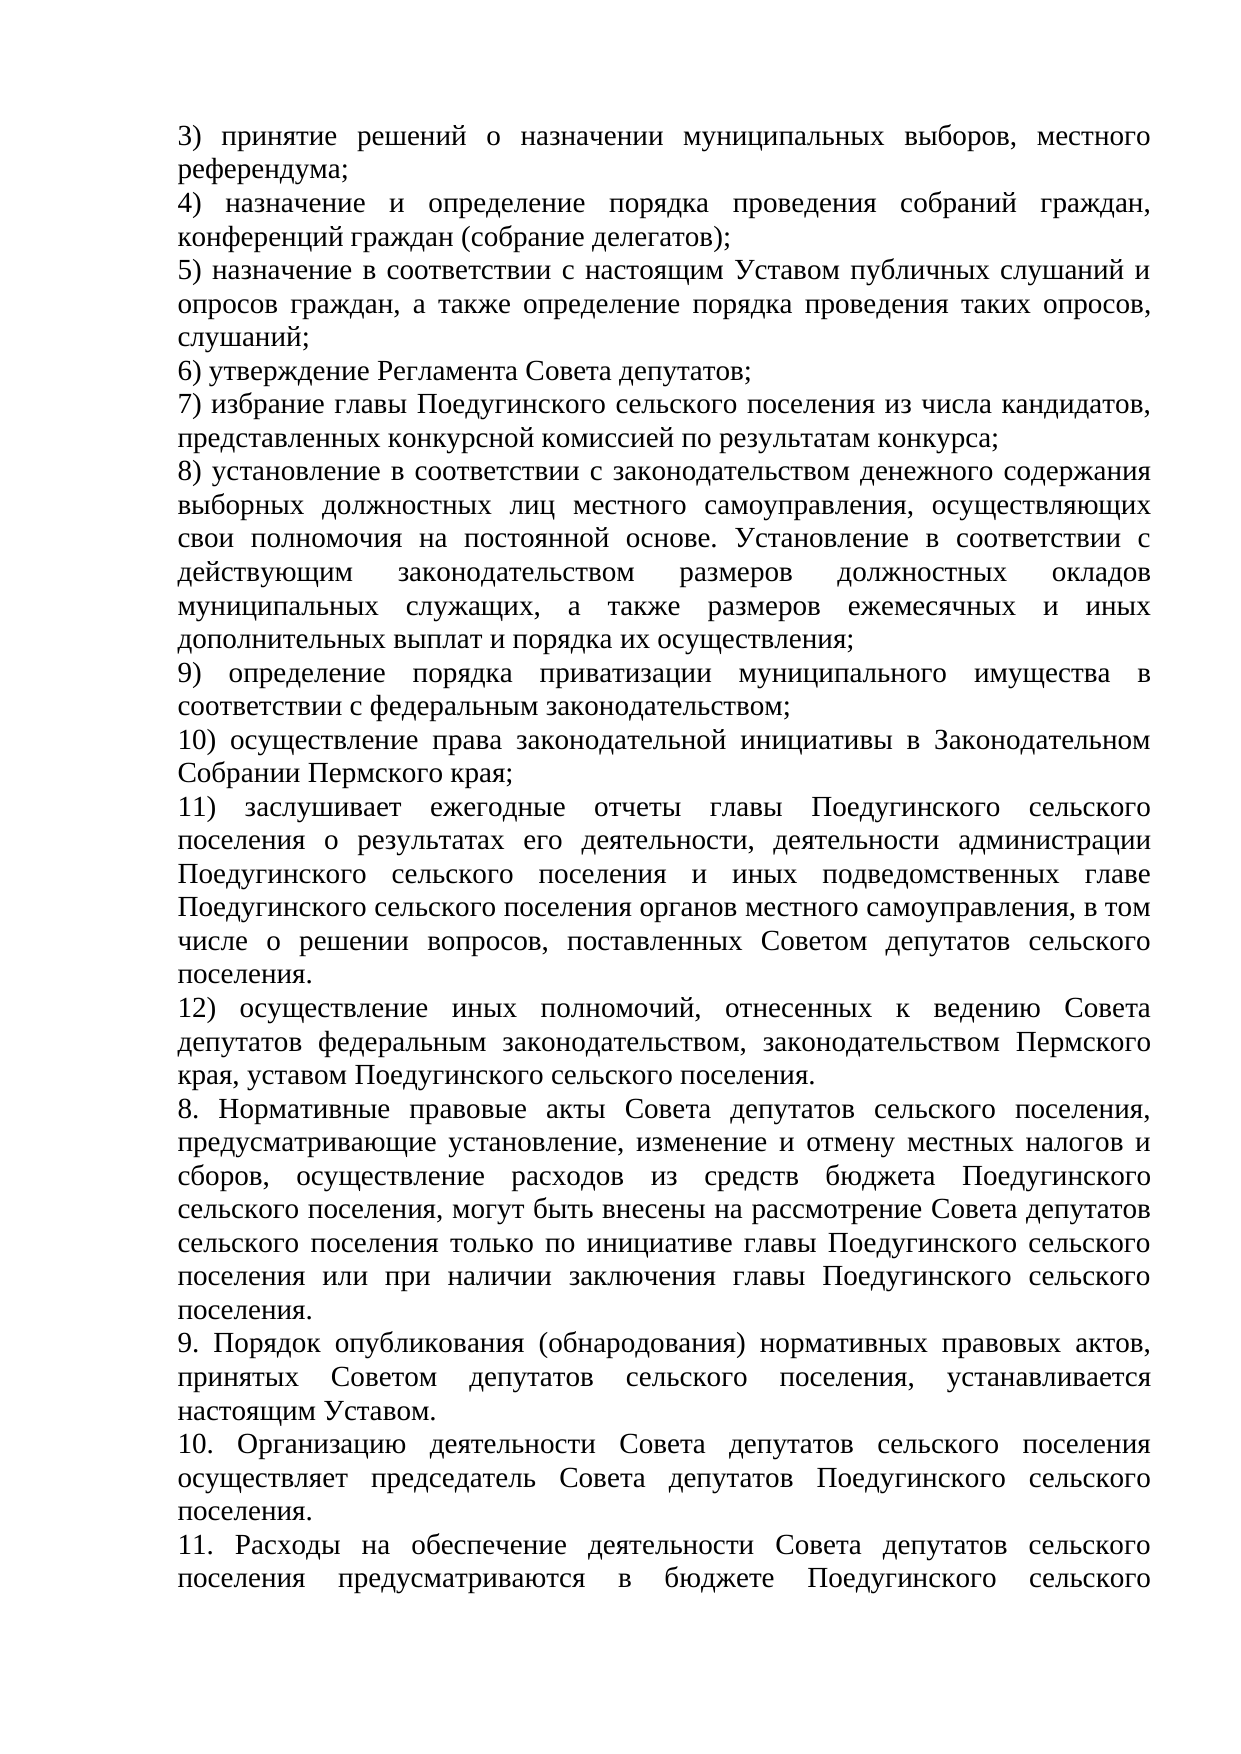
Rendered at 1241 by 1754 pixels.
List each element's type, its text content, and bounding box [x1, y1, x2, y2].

text 10) осуществление права законодательной инициативы в Законодательном Собрании Пермского края; [177, 722, 1152, 789]
text 9. Порядок опубликования (обнародования) нормативных правовых актов, принятых Советом депутатов сельского поселения, устанавливается настоящим Уставом. [177, 1326, 1152, 1426]
text 6) утверждение Регламента Совета депутатов; [177, 353, 1152, 386]
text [177, 1527, 1152, 1594]
text 3) принятие решений о назначении муниципальных выборов, местного референдума; [177, 118, 1152, 185]
text 10. Организацию деятельности Совета депутатов сельского поселения осуществляет председатель Совета депутатов Поедугинского сельского поселения. [177, 1426, 1152, 1527]
text 8) установление в соответствии с законодательством денежного содержания выборных должностных лиц местного самоуправления, осуществляющих свои полномочия на постоянной основе. Установление в соответствии с действующим законодательством размеров должностных окладов муниципальных служащих, а также размеров ежемесячных и иных дополнительных выплат и порядка их осуществления; [177, 453, 1152, 655]
text 5) назначение в соответствии с настоящим Уставом публичных слушаний и опросов граждан, а также определение порядка проведения таких опросов, слушаний; [177, 252, 1152, 353]
text 12) осуществление иных полномочий, отнесенных к ведению Совета депутатов федеральным законодательством, законодательством Пермского края, уставом Поедугинского сельского поселения. [177, 990, 1152, 1091]
text 11) заслушивает ежегодные отчеты главы Поедугинского сельского поселения о результатах его деятельности, деятельности администрации Поедугинского сельского поселения и иных подведомственных главе Поедугинского сельского поселения органов местного самоуправления, в том числе о решении вопросов, поставленных Советом депутатов сельского поселения. [177, 789, 1152, 990]
text 4) назначение и определение порядка проведения собраний граждан, конференций граждан (собрание делегатов); [177, 185, 1152, 252]
text 9) определение порядка приватизации муниципального имущества в соответствии с федеральным законодательством; [177, 655, 1152, 722]
text 8. Нормативные правовые акты Совета депутатов сельского поселения, предусматривающие установление, изменение и отмену местных налогов и сборов, осуществление расходов из средств бюджета Поедугинского сельского поселения, могут быть внесены на рассмотрение Совета депутатов сельского поселения только по инициативе главы Поедугинского сельского поселения или при наличии заключения главы Поедугинского сельского поселения. [177, 1091, 1152, 1326]
text 7) избрание главы Поедугинского сельского поселения из числа кандидатов, представленных конкурсной комиссией по результатам конкурса; [177, 386, 1152, 453]
